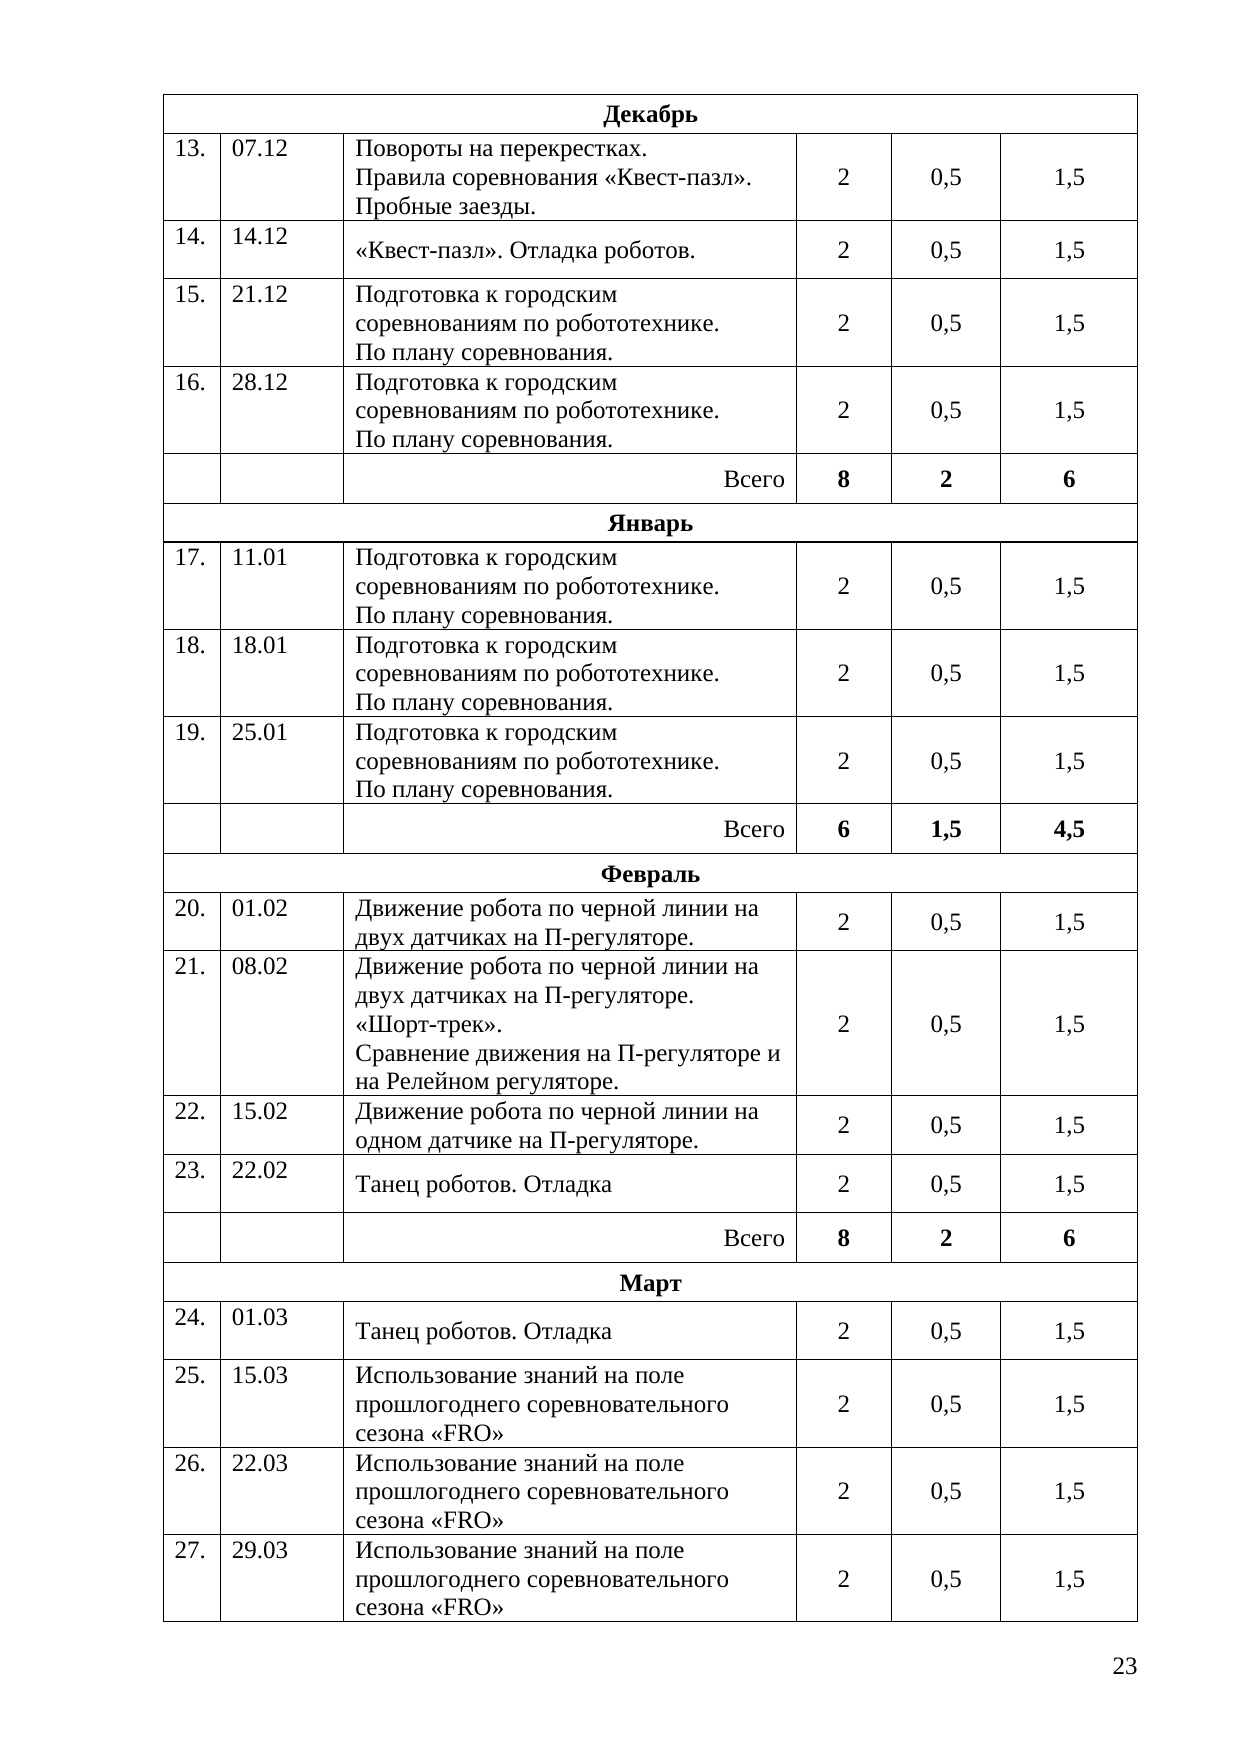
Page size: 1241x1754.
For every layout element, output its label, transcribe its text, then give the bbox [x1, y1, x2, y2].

table_cell 11.01 [221, 543, 343, 629]
table_cell 6 [1001, 454, 1137, 503]
table_cell Подготовка к городским соревнованиям по робототехнике. По плану соревнования. [344, 367, 796, 453]
table_cell 1,5 [1001, 1302, 1137, 1359]
table_cell 2 [797, 1302, 891, 1359]
table_cell Март [164, 1263, 1137, 1301]
table_cell Танец роботов. Отладка [344, 1155, 796, 1212]
table_cell 4,5 [1001, 804, 1137, 853]
table_cell 1,5 [892, 804, 1000, 853]
table_cell Движение робота по черной линии на двух датчиках на П-регуляторе. [344, 893, 796, 950]
table_cell 18.01 [221, 630, 343, 716]
table_cell [221, 454, 343, 503]
table_cell [221, 804, 343, 853]
table_cell [164, 1302, 220, 1359]
table_cell [164, 134, 220, 220]
table_cell 08.02 [221, 951, 343, 1095]
table_cell Подготовка к городским соревнованиям по робототехнике. По плану соревнования. [344, 630, 796, 716]
table_cell [164, 454, 220, 503]
table_cell Подготовка к городским соревнованиям по робототехнике. По плану соревнования. [344, 543, 796, 629]
table_cell [221, 1213, 343, 1262]
table_cell 1,5 [1001, 717, 1137, 803]
table_cell 1,5 [1001, 367, 1137, 453]
table_cell 21.12 [221, 279, 343, 366]
table_cell 2 [797, 1155, 891, 1212]
table_cell 0,5 [892, 543, 1000, 629]
table_cell Использование знаний на поле прошлогоднего соревновательного сезона «FRO» [344, 1448, 796, 1534]
table_cell 2 [797, 717, 891, 803]
table_cell 8 [797, 1213, 891, 1262]
table_cell 6 [797, 804, 891, 853]
table_cell [164, 893, 220, 950]
table_cell 1,5 [1001, 951, 1137, 1095]
table_cell 0,5 [892, 893, 1000, 950]
table_cell Январь [164, 504, 1137, 541]
table_cell [164, 717, 220, 803]
table_cell Всего [344, 804, 796, 853]
table_cell 0,5 [892, 951, 1000, 1095]
table_cell Использование знаний на поле прошлогоднего соревновательного сезона «FRO» [344, 1535, 796, 1621]
table_cell Подготовка к городским соревнованиям по робототехнике. По плану соревнования. [344, 279, 796, 366]
table_cell 0,5 [892, 1535, 1000, 1621]
table_cell 1,5 [1001, 1360, 1137, 1447]
table_cell 0,5 [892, 1302, 1000, 1359]
table_cell Движение робота по черной линии на одном датчике на П-регуляторе. [344, 1096, 796, 1154]
table_cell 07.12 [221, 134, 343, 220]
table_cell Повороты на перекрестках. Правила соревнования «Квест-пазл». Пробные заезды. [344, 134, 796, 220]
table_cell 25.01 [221, 717, 343, 803]
table_cell 0,5 [892, 630, 1000, 716]
table_cell [164, 804, 220, 853]
table_cell [164, 1155, 220, 1212]
table_cell 2 [797, 279, 891, 366]
table_cell 1,5 [1001, 134, 1137, 220]
table_cell 2 [797, 1535, 891, 1621]
table_cell 1,5 [1001, 1535, 1137, 1621]
table_cell 8 [797, 454, 891, 503]
table_cell 15.02 [221, 1096, 343, 1154]
table_cell 22.02 [221, 1155, 343, 1212]
table_cell 15.03 [221, 1360, 343, 1447]
table_cell 0,5 [892, 1155, 1000, 1212]
table_cell 14.12 [221, 221, 343, 278]
table_cell Использование знаний на поле прошлогоднего соревновательного сезона «FRO» [344, 1360, 796, 1447]
table_cell 2 [797, 1096, 891, 1154]
table_cell 1,5 [1001, 1448, 1137, 1534]
table_cell [164, 1535, 220, 1621]
table_cell Танец роботов. Отладка [344, 1302, 796, 1359]
table_cell 0,5 [892, 717, 1000, 803]
table_cell 6 [1001, 1213, 1137, 1262]
table_cell [164, 630, 220, 716]
table_cell Февраль [164, 854, 1137, 892]
table_cell Движение робота по черной линии на двух датчиках на П-регуляторе. «Шорт-трек». Сравнение движения на П-регуляторе и на Релейном регуляторе. [344, 951, 796, 1095]
table_cell 2 [892, 1213, 1000, 1262]
table_cell 1,5 [1001, 221, 1137, 278]
table_cell 2 [797, 1360, 891, 1447]
table_cell 1,5 [1001, 543, 1137, 629]
table_header Декабрь [164, 95, 1137, 132]
table_cell 0,5 [892, 1360, 1000, 1447]
table_cell 2 [797, 951, 891, 1095]
table_cell [164, 367, 220, 453]
table_cell [164, 951, 220, 1095]
table_cell 29.03 [221, 1535, 343, 1621]
table_cell 22.03 [221, 1448, 343, 1534]
table_cell Подготовка к городским соревнованиям по робототехнике. По плану соревнования. [344, 717, 796, 803]
table_cell Всего [344, 1213, 796, 1262]
table_cell 1,5 [1001, 630, 1137, 716]
table_cell «Квест-пазл». Отладка роботов. [344, 221, 796, 278]
table_cell Всего [344, 454, 796, 503]
table_cell [164, 279, 220, 366]
table_cell 1,5 [1001, 1155, 1137, 1212]
table_cell [164, 1448, 220, 1534]
table_cell 2 [797, 221, 891, 278]
table_cell 0,5 [892, 367, 1000, 453]
table_cell 01.03 [221, 1302, 343, 1359]
table_cell 2 [797, 134, 891, 220]
table_cell [164, 1360, 220, 1447]
table_cell 2 [797, 543, 891, 629]
table_cell [164, 221, 220, 278]
table_cell [164, 1096, 220, 1154]
table_cell 0,5 [892, 279, 1000, 366]
table_cell 1,5 [1001, 1096, 1137, 1154]
table_cell 0,5 [892, 221, 1000, 278]
table_cell 2 [797, 1448, 891, 1534]
table_cell 0,5 [892, 134, 1000, 220]
table_cell [164, 1213, 220, 1262]
table_cell [164, 543, 220, 629]
table_cell 2 [797, 630, 891, 716]
table_cell 2 [797, 367, 891, 453]
table_cell 1,5 [1001, 893, 1137, 950]
table_cell 2 [892, 454, 1000, 503]
table_cell 01.02 [221, 893, 343, 950]
table_cell 28.12 [221, 367, 343, 453]
table_cell 2 [797, 893, 891, 950]
table_cell 0,5 [892, 1448, 1000, 1534]
table_cell 1,5 [1001, 279, 1137, 366]
table_cell 0,5 [892, 1096, 1000, 1154]
